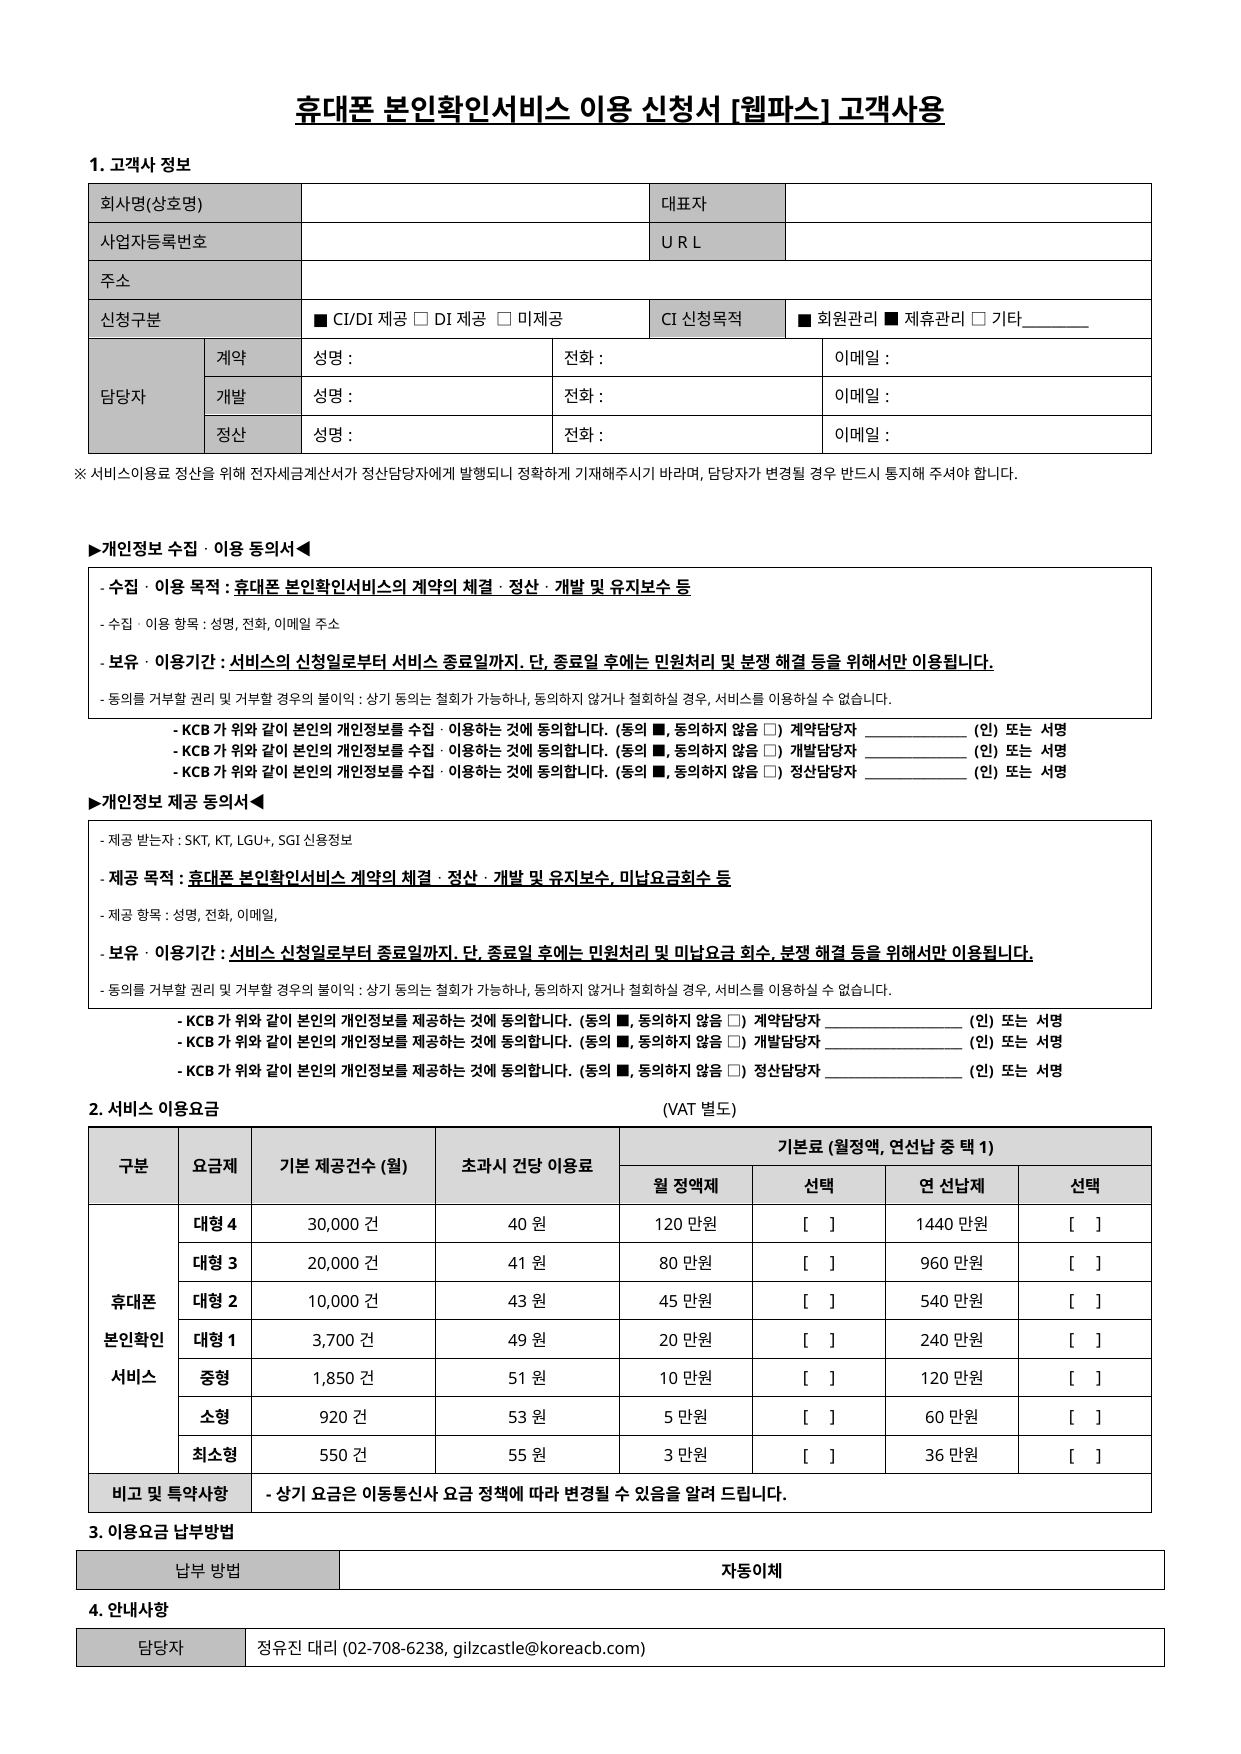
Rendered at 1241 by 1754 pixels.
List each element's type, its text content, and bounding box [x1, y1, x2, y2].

table_header [786, 184, 1151, 222]
table_header - 수집ᆞ이용 목적 : 휴대폰 본인확인서비스의 계약의 체결ᆞ정산ᆞ개발 및 유지보수 등 - 수집ᆞ이용 항목 : 성명, 전화, 이메일 주소 - 보유ᆞ이용기간 : 서비스의 신청일로부터 서비스 종료일까지. 단, 종료일 후에는 민원처리 및 분쟁 해결 등을 위해서만 이용됩니다. - 동의를 거부할 권리 및 거부할 경우의 불이익 : 상기 동의는 철회가 가능하나, 동의하지 않거나 철회하실 경우, 서비스를 이용하실 수 없습니다. [89, 568, 1151, 718]
table_cell ■ CI/DI 제공 □ DI 제공 □ 미제공 [302, 300, 649, 337]
table_cell 대형 3 [179, 1243, 251, 1281]
table_cell 이메일 : [823, 377, 1151, 414]
table_cell 담당자 [89, 339, 204, 453]
text - KCB가 위와 같이 본인의 개인정보를 제공하는 것에 동의합니다. (동의 ■, 동의하지 않음 □) 정산담당자 _______________________ (인) 또는 서명 [89, 1051, 1152, 1089]
table_cell [786, 223, 1151, 260]
table_header [302, 184, 649, 222]
text - KCB가 위와 같이 본인의 개인정보를 수집ᆞ이용하는 것에 동의합니다. (동의 ■, 동의하지 않음 □) 개발담당자 _________________ (인) 또는 서명 [89, 740, 1152, 761]
table_cell - 상기 요금은 이동통신사 요금 정책에 따라 변경될 수 있음을 알려 드립니다. [252, 1474, 1151, 1512]
table_cell [ ] [1019, 1397, 1151, 1435]
text - KCB가 위와 같이 본인의 개인정보를 수집ᆞ이용하는 것에 동의합니다. (동의 ■, 동의하지 않음 □) 계약담당자 _________________ (인) 또는 서명 [89, 719, 1152, 740]
table_cell 연 선납제 [886, 1166, 1018, 1203]
table_cell 5 만원 [620, 1397, 752, 1435]
table_cell 20 만원 [620, 1320, 752, 1358]
table_cell 55 원 [436, 1436, 619, 1473]
table_cell [302, 223, 649, 260]
table_cell 920 건 [252, 1397, 435, 1435]
table_header 납부 방법 [77, 1551, 339, 1589]
table_cell 대형1 [179, 1320, 251, 1358]
table_cell 45 만원 [620, 1282, 752, 1319]
text 3. 이용요금 납부방법 [89, 1513, 1152, 1550]
table_cell 선택 [753, 1166, 885, 1203]
text 2. 서비스 이용요금 (VAT 별도) [89, 1089, 1152, 1126]
text 1. 고객사 정보 [89, 146, 1152, 183]
table_cell 대형4 [179, 1205, 251, 1242]
table_cell 240 만원 [886, 1320, 1018, 1358]
table_cell 120 만원 [620, 1205, 752, 1242]
table_header - 제공 받는자 : SKT, KT, LGU+, SGI신용정보 - 제공 목적 : 휴대폰 본인확인서비스 계약의 체결ᆞ정산ᆞ개발 및 유지보수, 미납요금회수 등 - 제공 항목 : 성명, 전화, 이메일, - 보유ᆞ이용기간 : 서비스 신청일로부터 종료일까지. 단, 종료일 후에는 민원처리 및 미납요금 회수, 분쟁 해결 등을 위해서만 이용됩니다. - 동의를 거부할 권리 및 거부할 경우의 불이익 : 상기 동의는 철회가 가능하나, 동의하지 않거나 철회하실 경우, 서비스를 이용하실 수 없습니다. [89, 821, 1151, 1008]
table_cell [ ] [753, 1282, 885, 1319]
table_cell 80 만원 [620, 1243, 752, 1281]
text ▶개인정보 제공 동의서◀ [89, 782, 1152, 819]
table_cell 사업자등록번호 [89, 223, 301, 260]
table_cell 1440 만원 [886, 1205, 1018, 1242]
table_cell 10 만원 [620, 1359, 752, 1396]
table_cell 선택 [1019, 1166, 1151, 1203]
table_header 요금제 [179, 1128, 251, 1203]
table_cell [302, 261, 1151, 299]
table_cell 성명 : [302, 377, 552, 414]
table_header 구분 [89, 1128, 178, 1203]
table_cell [ ] [1019, 1320, 1151, 1358]
table_cell [ ] [753, 1205, 885, 1242]
table_cell 30,000 건 [252, 1205, 435, 1242]
table_cell 전화 : [553, 339, 822, 376]
table_cell 120 만원 [886, 1359, 1018, 1396]
table_cell 휴대폰 본인확인 서비스 [89, 1205, 178, 1473]
table_cell [ ] [753, 1320, 885, 1358]
table_cell 신청구분 [89, 300, 301, 337]
table_cell [ ] [753, 1397, 885, 1435]
table_header 자동이체 [340, 1551, 1164, 1589]
table_cell 개발 [205, 377, 301, 414]
table_cell 전화 : [553, 416, 822, 453]
table_cell 계약 [205, 339, 301, 376]
table_header 초과시 건당 이용료 [436, 1128, 619, 1203]
text - KCB가 위와 같이 본인의 개인정보를 수집ᆞ이용하는 것에 동의합니다. (동의 ■, 동의하지 않음 □) 정산담당자 _________________ (인) 또는 서명 [89, 761, 1152, 782]
text 4. 안내사항 [89, 1590, 1152, 1627]
table_cell 3,700 건 [252, 1320, 435, 1358]
table_cell 60 만원 [886, 1397, 1018, 1435]
table_cell 비고 및 특약사항 [89, 1474, 251, 1512]
table_cell 3 만원 [620, 1436, 752, 1473]
table_header 회사명(상호명) [89, 184, 301, 222]
table_cell 53 원 [436, 1397, 619, 1435]
table_cell 1,850 건 [252, 1359, 435, 1396]
table_cell 월 정액제 [620, 1166, 752, 1203]
text 휴대폰 본인확인서비스 이용 신청서 [웹파스] 고객사용 [89, 71, 1152, 146]
table_cell 이메일 : [823, 339, 1151, 376]
table_cell 51 원 [436, 1359, 619, 1396]
table_cell [ ] [1019, 1359, 1151, 1396]
table_cell 주소 [89, 261, 301, 299]
table_cell ■ 회원관리 ■ 제휴관리 □ 기타_________ [786, 300, 1151, 337]
table_header 대표자 [650, 184, 785, 222]
table_cell 중형 [179, 1359, 251, 1396]
table_cell U R L [650, 223, 785, 260]
table_cell 최소형 [179, 1436, 251, 1473]
table_cell [ ] [1019, 1205, 1151, 1242]
table_cell 10,000 건 [252, 1282, 435, 1319]
table_cell [ ] [753, 1359, 885, 1396]
table_cell 정산 [205, 416, 301, 453]
table_cell CI 신청목적 [650, 300, 785, 337]
table_cell [ ] [753, 1436, 885, 1473]
text ※ 서비스이용료 정산을 위해 전자세금계산서가 정산담당자에게 발행되니 정확하게 기재해주시기 바라며, 담당자가 변경될 경우 반드시 통지해 주셔야 합니다. [74, 454, 1152, 492]
table_cell 이메일 : [823, 416, 1151, 453]
table_header 정유진 대리 (02-708-6238, gilzcastle@koreacb.com) [246, 1629, 1164, 1666]
table_cell 20,000 건 [252, 1243, 435, 1281]
table_cell 성명 : [302, 339, 552, 376]
table_header 담당자 [77, 1629, 245, 1666]
table_cell 49 원 [436, 1320, 619, 1358]
table_cell [ ] [1019, 1436, 1151, 1473]
table_cell [ ] [1019, 1282, 1151, 1319]
table_cell 550 건 [252, 1436, 435, 1473]
table_cell 소형 [179, 1397, 251, 1435]
table_cell 960 만원 [886, 1243, 1018, 1281]
text ▶개인정보 수집ᆞ이용 동의서◀ [89, 529, 1152, 567]
text - KCB가 위와 같이 본인의 개인정보를 제공하는 것에 동의합니다. (동의 ■, 동의하지 않음 □) 계약담당자 _______________________ (인) 또는 서명 [89, 1009, 1152, 1030]
table_cell 40 원 [436, 1205, 619, 1242]
table_cell [ ] [753, 1243, 885, 1281]
text - KCB가 위와 같이 본인의 개인정보를 제공하는 것에 동의합니다. (동의 ■, 동의하지 않음 □) 개발담당자 _______________________ (인) 또는 서명 [89, 1030, 1152, 1051]
table_cell 36 만원 [886, 1436, 1018, 1473]
table_cell [ ] [1019, 1243, 1151, 1281]
table_cell 43 원 [436, 1282, 619, 1319]
table_cell 성명 : [302, 416, 552, 453]
table_cell 540 만원 [886, 1282, 1018, 1319]
table_cell 41 원 [436, 1243, 619, 1281]
table_cell 전화 : [553, 377, 822, 414]
table_header 기본료 (월정액, 연선납 중 택1) [620, 1128, 1151, 1165]
table_header 기본 제공건수 (월) [252, 1128, 435, 1203]
table_cell 대형 2 [179, 1282, 251, 1319]
